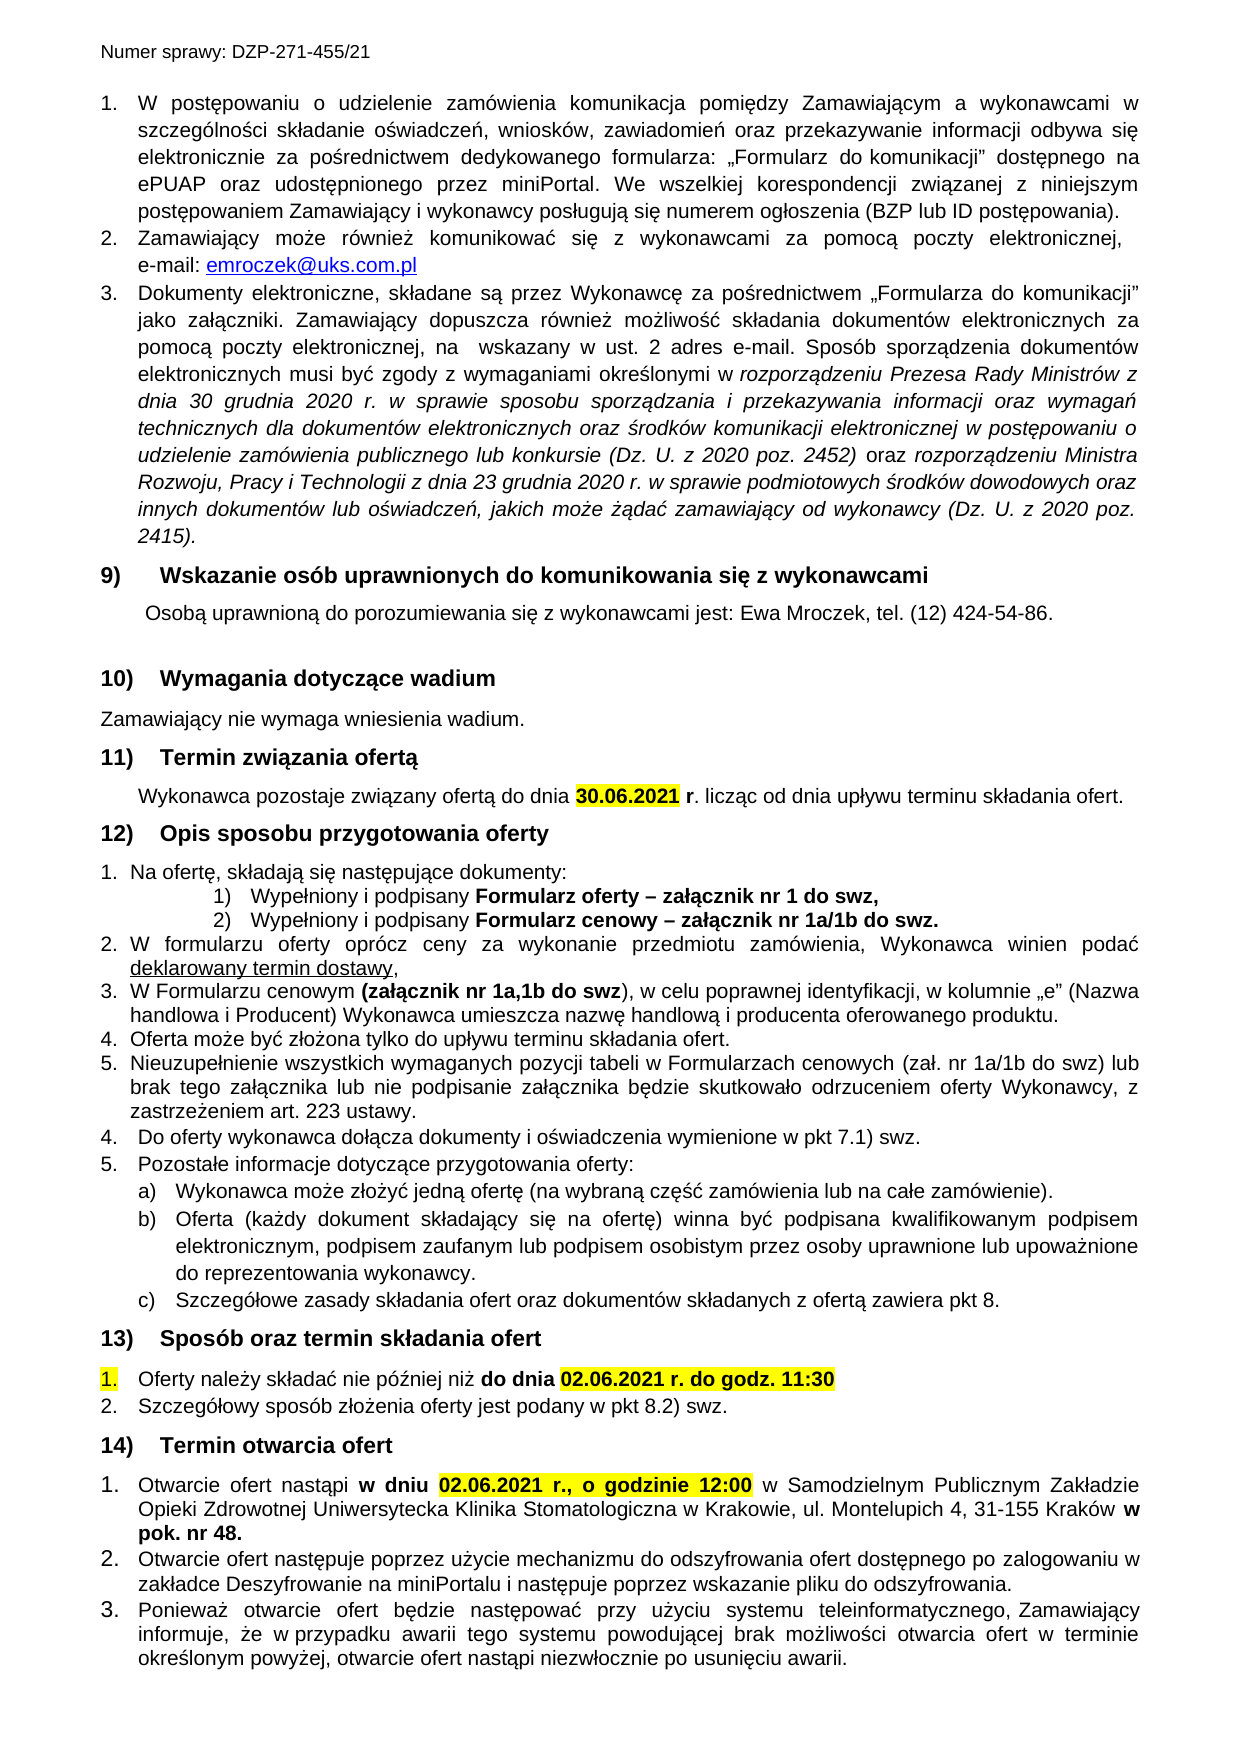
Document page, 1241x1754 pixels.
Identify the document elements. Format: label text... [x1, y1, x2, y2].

list Nieuzupełnienie wszystkich wymaganych pozycji tabeli w Formularzach cenowych (zał. nr 1a/1b do swz) lub brak tego załącznika lub nie podpisanie załącznika będzie skutkowało odrzuceniem oferty Wykonawcy, z zastrzeżeniem art. 223 ustawy. [100, 1051, 1140, 1123]
list Opis sposobu przygotowania oferty [100, 820, 1140, 847]
list Wymagania dotyczące wadium [100, 665, 1140, 692]
list W Formularzu cenowym (załącznik nr 1a,1b do swz), w celu poprawnej identyfikacji, w kolumnie „e” (Nazwa handlowa i Producent) Wykonawca umieszcza nazwę handlową i producenta oferowanego produktu. [100, 979, 1140, 1027]
list Ponieważ otwarcie ofert będzie następować przy użyciu systemu teleinformatycznego, Zamawiający informuje, że w przypadku awarii tego systemu powodującej brak możliwości otwarcia ofert w terminie określonym powyżej, otwarcie ofert nastąpi niezwłocznie po usunięciu awarii. [100, 1596, 1140, 1670]
list Wskazanie osób uprawnionych do komunikowania się z wykonawcami [100, 562, 1140, 589]
text Zamawiający nie wymaga wniesienia wadium. [100, 704, 1140, 731]
list Na ofertę, składają się następujące dokumenty: [100, 859, 1140, 883]
text Dokumenty elektroniczne, składane są przez Wykonawcę za pośrednictwem „Formularza do komunikacji” jako załączniki. Zamawiający dopuszcza również możliwość składania dokumentów elektronicznych za pomocą poczty elektronicznej, na wskazany w ust. 2 adres e-mail. Sposób sporządzenia dokumentów elektronicznych musi być zgody z wymaganiami określonymi w rozporządzeniu Prezesa Rady Ministrów z dnia 30 grudnia 2020 r. w sprawie sposobu sporządzania i przekazywania informacji oraz wymagań technicznych dla dokumentów elektronicznych oraz środków komunikacji elektronicznej w postępowaniu o udzielenie zamówienia publicznego lub konkursie (Dz. U. z 2020 poz. 2452) oraz rozporządzeniu Ministra Rozwoju, Pracy i Technologii z dnia 23 grudnia 2020 r. w sprawie podmiotowych środków dowodowych oraz innych dokumentów lub oświadczeń, jakich może żądać zamawiający od wykonawcy (Dz. U. z 2020 poz. 2415). [100, 278, 1140, 549]
list W postępowaniu o udzielenie zamówienia komunikacja pomiędzy Zamawiającym a wykonawcami w szczególności składanie oświadczeń, wniosków, zawiadomień oraz przekazywanie informacji odbywa się elektronicznie za pośrednictwem dedykowanego formularza: „Formularz do komunikacji” dostępnego na ePUAP oraz udostępnionego przez miniPortal. We wszelkiej korespondencji związanej z niniejszym postępowaniem Zamawiający i wykonawcy posługują się numerem ogłoszenia (BZP lub ID postępowania). [100, 89, 1140, 224]
list Oferta może być złożona tylko do upływu terminu składania ofert. [100, 1027, 1140, 1051]
list Termin związania ofertą [100, 744, 1140, 771]
text Zamawiający może również komunikować się z wykonawcami za pomocą poczty elektronicznej, e-mail: [100, 224, 1140, 278]
list Oferta (każdy dokument składający się na ofertę) winna być podpisana kwalifikowanym podpisem elektronicznym, podpisem zaufanym lub podpisem osobistym przez osoby uprawnione lub upoważnione do reprezentowania wykonawcy. [138, 1204, 1140, 1286]
list Wypełniony i podpisany Formularz oferty – załącznik nr 1 do swz, [213, 883, 1140, 907]
list Wykonawca pozostaje związany ofertą do dnia 30.06.2021 r. licząc od dnia upływu terminu składania ofert. [138, 783, 1140, 807]
list Otwarcie ofert następuje poprzez użycie mechanizmu do odszyfrowania ofert dostępnego po zalogowaniu w zakładce Deszyfrowanie na miniPortalu i następuje poprzez wskazanie pliku do odszyfrowania. [100, 1545, 1140, 1596]
list W formularzu oferty oprócz ceny za wykonanie przedmiotu zamówienia, Wykonawca winien podać deklarowany termin dostawy, [100, 931, 1140, 979]
list Otwarcie ofert nastąpi w dniu 02.06.2021 r., o godzinie 12:00 w Samodzielnym Publicznym Zakładzie Opieki Zdrowotnej Uniwersytecka Klinika Stomatologiczna w Krakowie, ul. Montelupich 4, 31-155 Kraków w pok. nr 48. [100, 1471, 1140, 1545]
list Termin otwarcia ofert [100, 1431, 1140, 1458]
list Wypełniony i podpisany Formularz cenowy – załącznik nr 1a/1b do swz. [213, 907, 1140, 931]
list Szczegółowy sposób złożenia oferty jest podany w pkt 8.2) swz. [100, 1392, 1140, 1419]
text Pozostałe informacje dotyczące przygotowania oferty: [100, 1150, 1140, 1177]
list Osobą uprawnioną do porozumiewania się z wykonawcami jest: Ewa Mroczek, tel. (12) 424-54-86. [145, 601, 1140, 625]
list Sposób oraz termin składania ofert [100, 1325, 1140, 1352]
list Szczegółowe zasady składania ofert oraz dokumentów składanych z ofertą zawiera pkt 8. [138, 1286, 1140, 1313]
list Oferty należy składać nie później niż do dnia 02.06.2021 r. do godz. 11:30 [100, 1365, 1140, 1392]
text Do oferty wykonawca dołącza dokumenty i oświadczenia wymienione w pkt 7.1) swz. [100, 1123, 1140, 1150]
list Wykonawca może złożyć jedną ofertę (na wybraną część zamówienia lub na całe zamówienie). [138, 1177, 1140, 1204]
